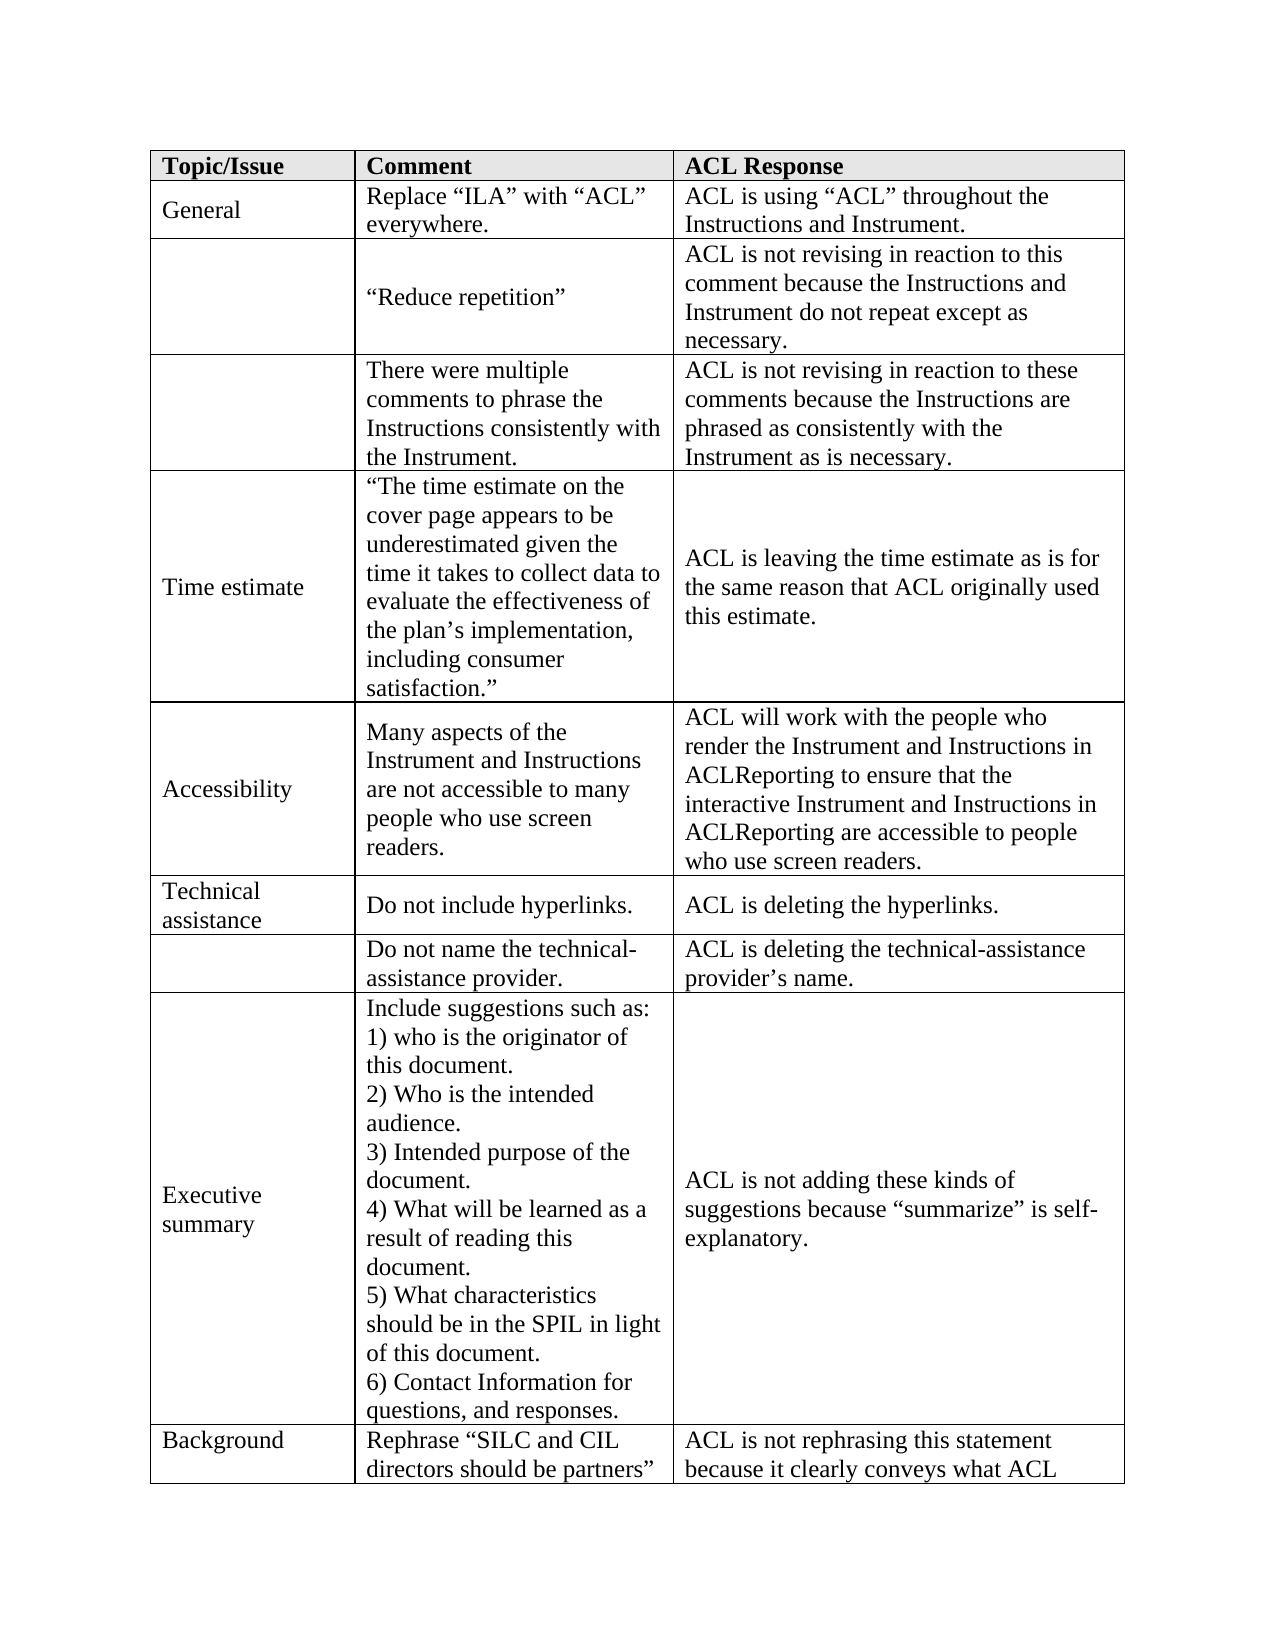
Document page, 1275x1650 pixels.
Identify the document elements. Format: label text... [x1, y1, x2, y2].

table_cell ACL is leaving the time estimate as is for the same reason that ACL originally used this estimate. [674, 471, 1124, 701]
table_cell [356, 1425, 673, 1483]
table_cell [674, 1425, 1124, 1483]
table_cell Many aspects of the Instrument and Instructions are not accessible to many people who use screen readers. [356, 703, 673, 875]
table_cell ACL is deleting the hyperlinks. [674, 876, 1124, 933]
table_cell There were multiple comments to phrase the Instructions consistently with the Instrument. [356, 355, 673, 470]
table_cell ACL is not adding these kinds of suggestions because “summarize” is self-explanatory. [674, 993, 1124, 1424]
table_cell Accessibility [151, 703, 354, 875]
table_cell ACL will work with the people who render the Instrument and Instructions in ACLReporting to ensure that the interactive Instrument and Instructions in ACLReporting are accessible to people who use screen readers. [674, 703, 1124, 875]
table_cell ACL is not revising in reaction to these comments because the Instructions are phrased as consistently with the Instrument as is necessary. [674, 355, 1124, 470]
table_cell Time estimate [151, 471, 354, 701]
table_cell Include suggestions such as: 1) who is the originator of this document. 2) Who is the intended audience. 3) Intended purpose of the document. 4) What will be learned as a result of reading this document. 5) What characteristics should be in the SPIL in light of this document. 6) Contact Information for questions, and responses. [356, 993, 673, 1424]
table_header ACL Response [674, 151, 1124, 180]
table_cell Do not name the technical-assistance provider. [356, 935, 673, 992]
table_cell [151, 239, 354, 354]
table_cell [151, 935, 354, 992]
table_cell “The time estimate on the cover page appears to be underestimated given the time it takes to collect data to evaluate the effectiveness of the plan’s implementation, including consumer satisfaction.” [356, 471, 673, 701]
table_header Comment [356, 151, 673, 180]
table_cell [151, 355, 354, 470]
table_cell Background [151, 1425, 354, 1483]
table_cell Do not include hyperlinks. [356, 876, 673, 933]
table_cell Technical assistance [151, 876, 354, 933]
table_cell General [151, 181, 354, 238]
table_cell ACL is deleting the technical-assistance provider’s name. [674, 935, 1124, 992]
table_cell Replace “ILA” with “ACL” everywhere. [356, 181, 673, 238]
table_cell Executive summary [151, 993, 354, 1424]
table_cell ACL is using “ACL” throughout the Instructions and Instrument. [674, 181, 1124, 238]
table_cell “Reduce repetition” [356, 239, 673, 354]
table_cell ACL is not revising in reaction to this comment because the Instructions and Instrument do not repeat except as necessary. [674, 239, 1124, 354]
table_header Topic/Issue [151, 151, 354, 180]
